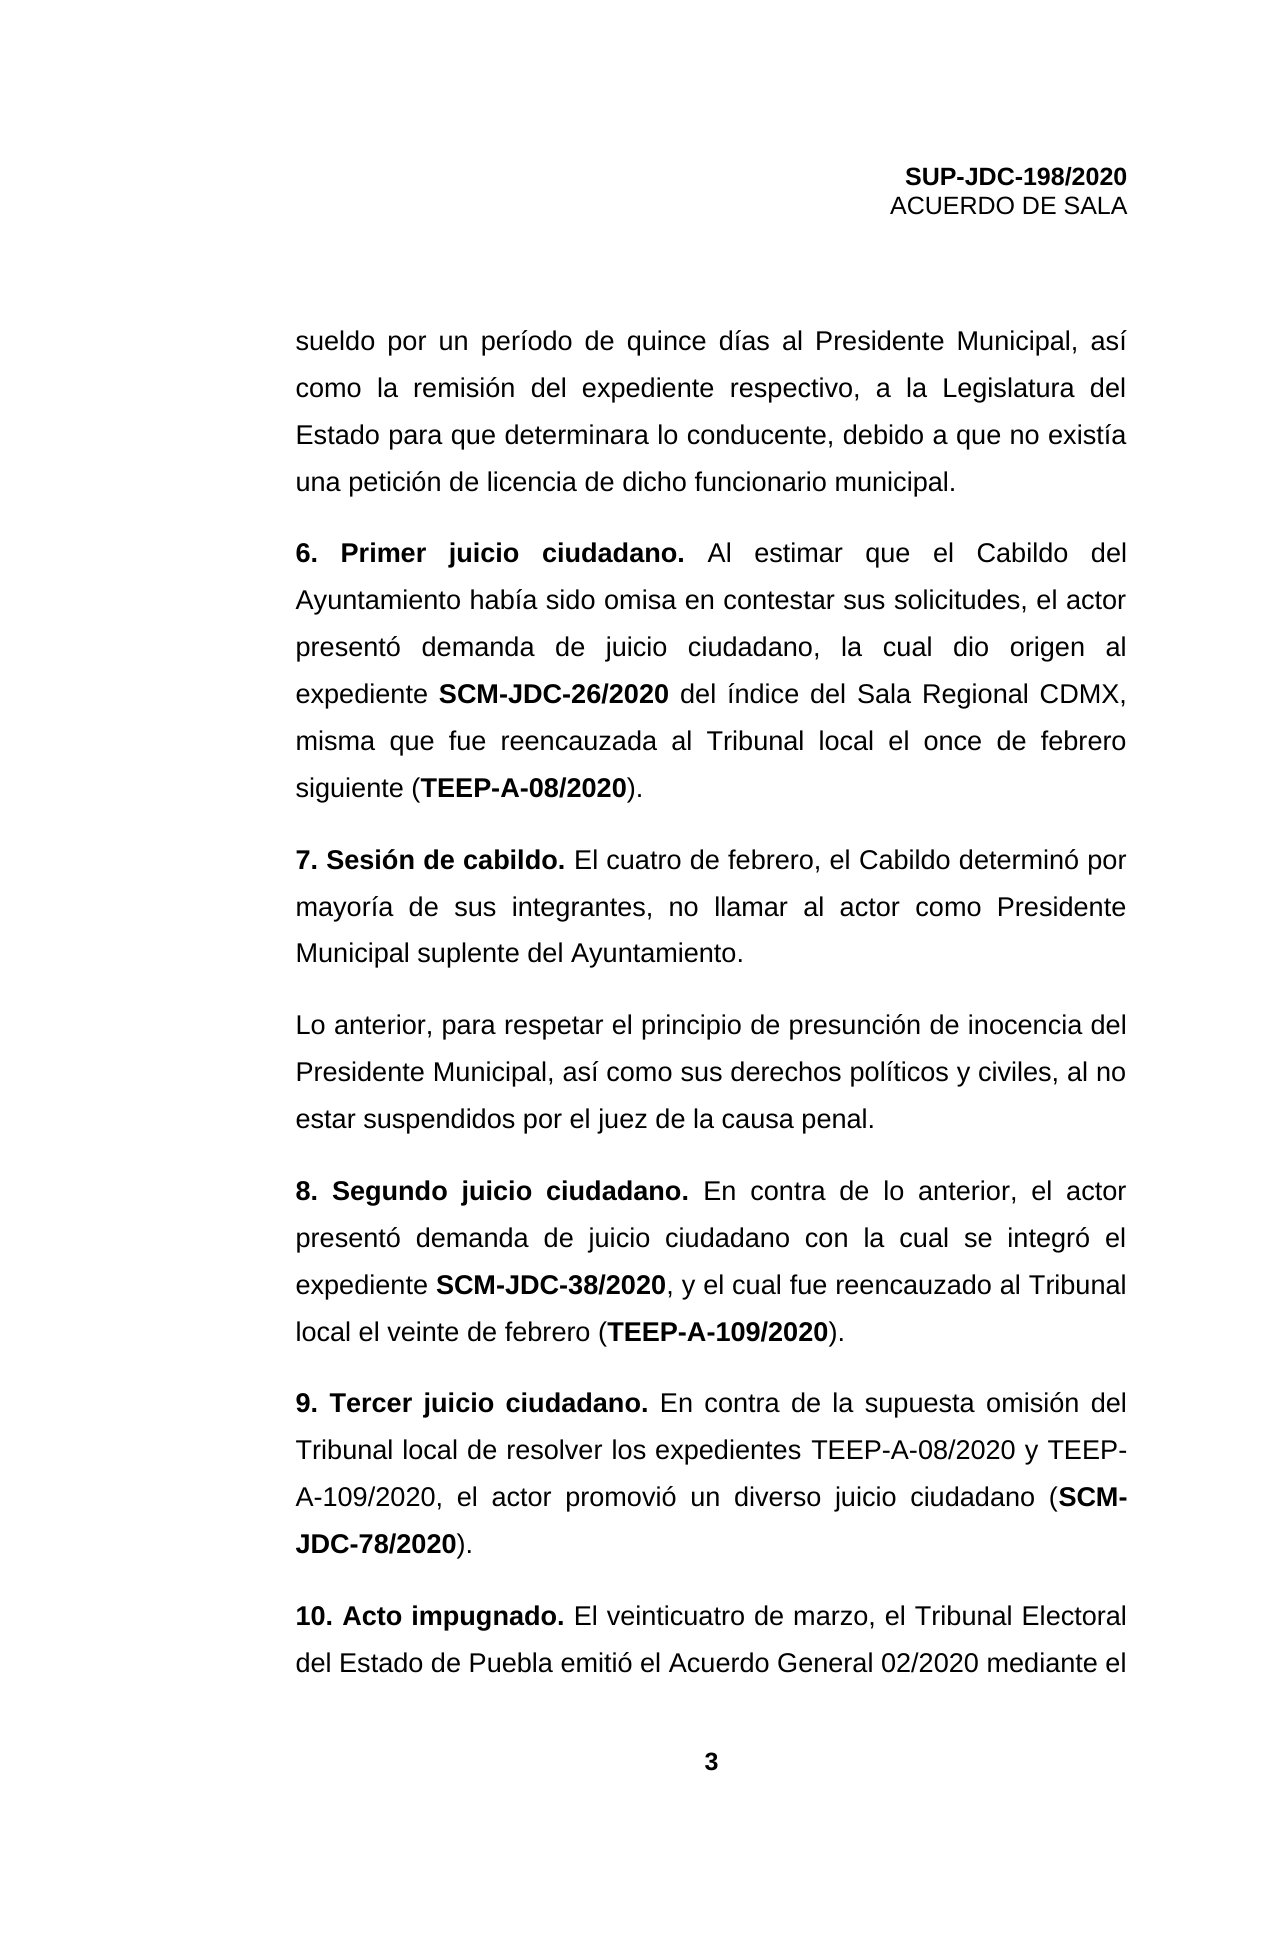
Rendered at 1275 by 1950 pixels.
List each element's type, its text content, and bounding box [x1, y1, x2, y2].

text 6. Primer juicio ciudadano. Al estimar que el Cabildo del Ayuntamiento había sido omisa en contestar sus solicitudes, el actor presentó demanda de juicio ciudadano, la cual dio origen al expediente SCM-JDC-26/2020 del índice del Sala Regional CDMX, misma que fue reencauzada al Tribunal local el once de febrero siguiente (TEEP-A-08/2020). [295, 537, 1127, 803]
text 8. Segundo juicio ciudadano. En contra de lo anterior, el actor presentó demanda de juicio ciudadano con la cual se integró el expediente SCM-JDC-38/2020, y el cual fue reencauzado al Tribunal local el veinte de febrero (TEEP-A-109/2020). [295, 1175, 1127, 1347]
text 7. Sesión de cabildo. El cuatro de febrero, el Cabildo determinó por mayoría de sus integrantes, no llamar al actor como Presidente Municipal suplente del Ayuntamiento. [295, 844, 1127, 969]
text Lo anterior, para respetar el principio de presunción de inocencia del Presidente Municipal, así como sus derechos políticos y civiles, al no estar suspendidos por el juez de la causa penal. [295, 1009, 1127, 1134]
text 9. Tercer juicio ciudadano. En contra de la supuesta omisión del Tribunal local de resolver los expedientes TEEP-A-08/2020 y TEEP-A-109/2020, el actor promovió un diverso juicio ciudadano (SCM-JDC-78/2020). [295, 1387, 1127, 1559]
